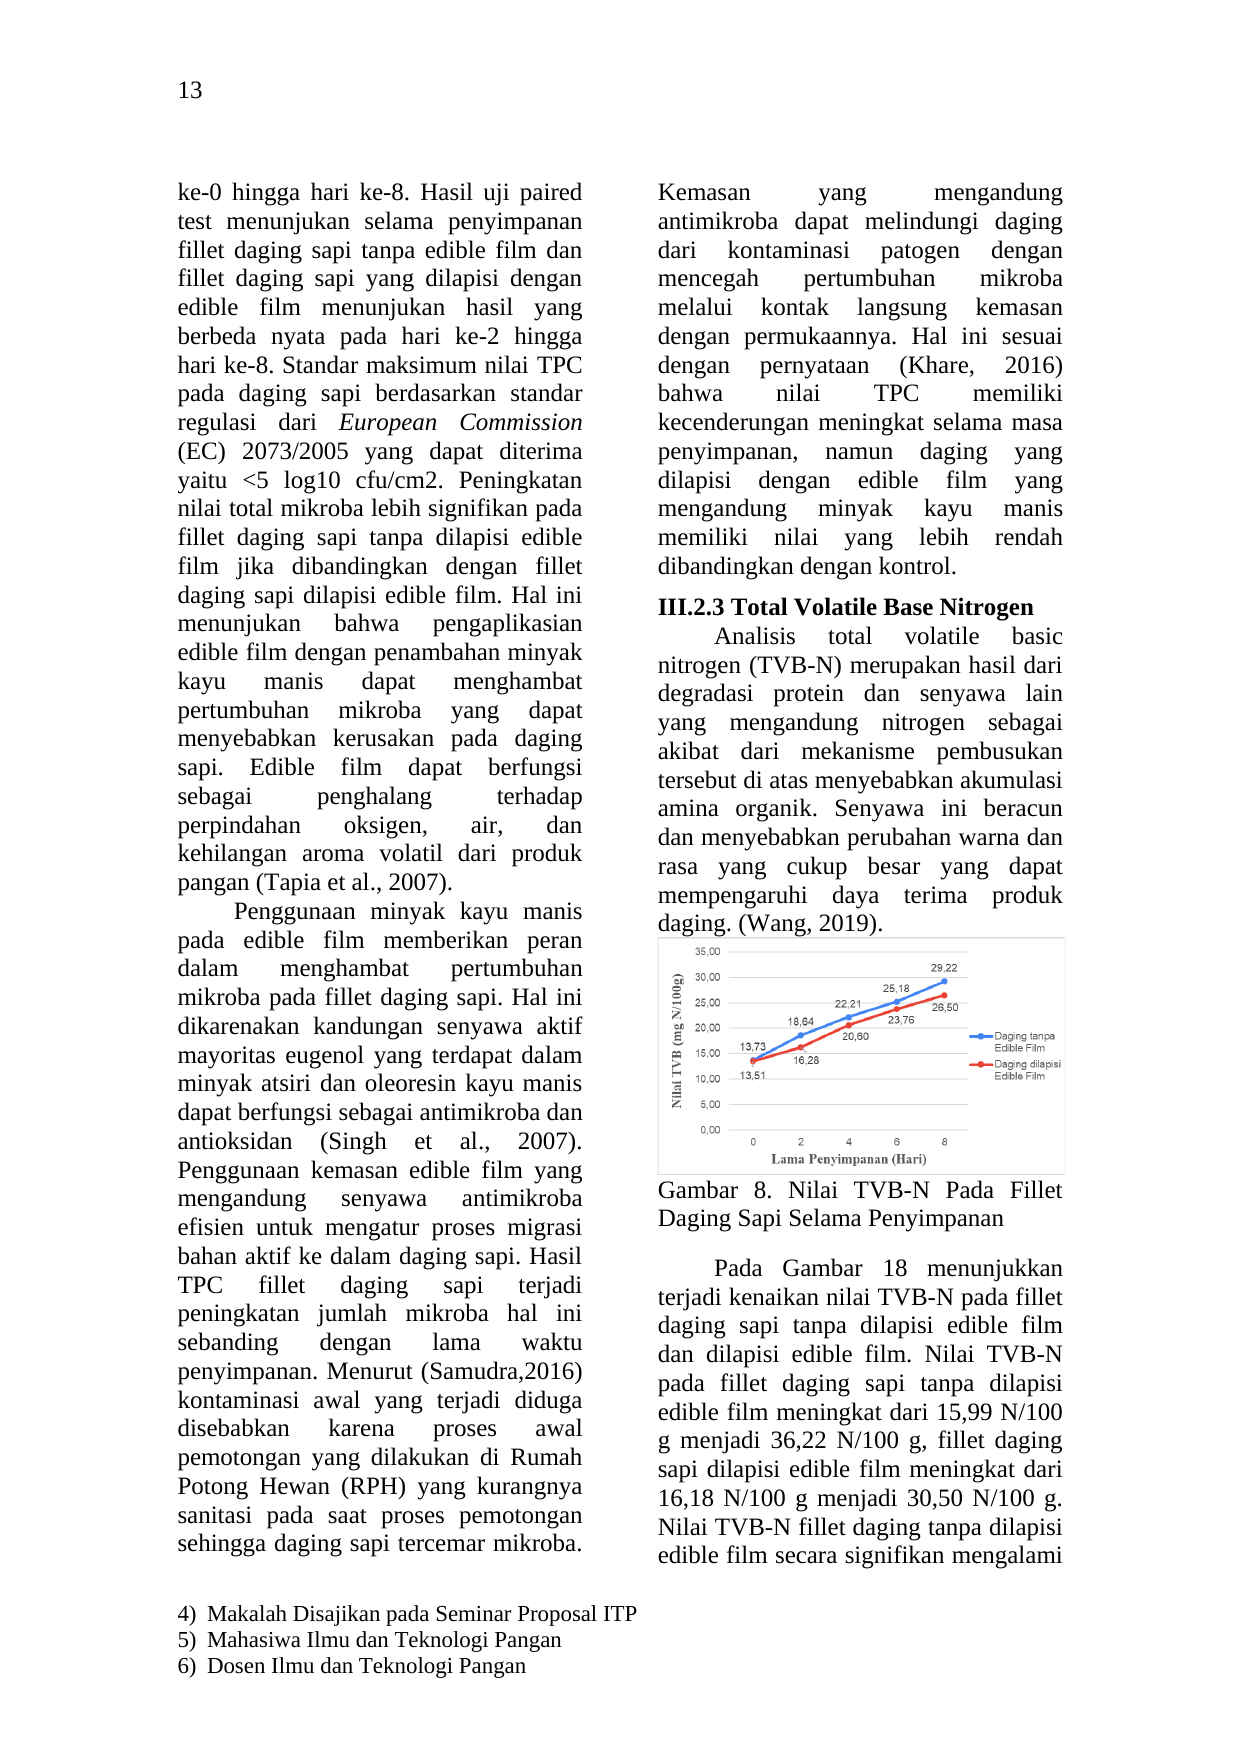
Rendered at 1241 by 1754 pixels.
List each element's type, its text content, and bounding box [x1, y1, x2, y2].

text Penggunaan minyak kayu manis pada edible film memberikan peran dalam menghambat pertumbuhan mikroba pada fillet daging sapi. Hal ini dikarenakan kandungan senyawa aktif mayoritas eugenol yang terdapat dalam minyak atsiri dan oleoresin kayu manis dapat berfungsi sebagai antimikroba dan antioksidan (Singh et al., 2007). Penggunaan kemasan edible film yang mengandung senyawa antimikroba efisien untuk mengatur proses migrasi bahan aktif ke dalam daging sapi. Hasil TPC fillet daging sapi terjadi peningkatan jumlah mikroba hal ini sebanding dengan lama waktu penyimpanan. Menurut (Samudra,2016) kontaminasi awal yang terjadi diduga disebabkan karena proses awal pemotongan yang dilakukan di Rumah Potong Hewan (RPH) yang kurangnya sanitasi pada saat proses pemotongan sehingga daging sapi tercemar mikroba. Kemasan yang mengandung antimikroba dapat melindungi daging dari kontaminasi patogen dengan mencegah pertumbuhan mikroba melalui kontak langsung kemasan dengan permukaannya. Hal ini sesuai dengan pernyataan (Khare, 2016) bahwa nilai TPC memiliki kecenderungan meningkat selama masa penyimpanan, namun daging yang dilapisi dengan edible film yang mengandung minyak kayu manis memiliki nilai yang lebih rendah dibandingkan dengan kontrol. [177, 896, 583, 1557]
text III.2.3 Total Volatile Base Nitrogen [658, 592, 1063, 621]
text Gambar 8. Nilai TVB-N Pada Fillet Daging Sapi Selama Penyimpanan [658, 1175, 1063, 1232]
text Penggunaan minyak kayu manis pada edible film memberikan peran dalam menghambat pertumbuhan mikroba pada fillet daging sapi. Hal ini dikarenakan kandungan senyawa aktif mayoritas eugenol yang terdapat dalam minyak atsiri dan oleoresin kayu manis dapat berfungsi sebagai antimikroba dan antioksidan (Singh et al., 2007). Penggunaan kemasan edible film yang mengandung senyawa antimikroba efisien untuk mengatur proses migrasi bahan aktif ke dalam daging sapi. Hasil TPC fillet daging sapi terjadi peningkatan jumlah mikroba hal ini sebanding dengan lama waktu penyimpanan. Menurut (Samudra,2016) kontaminasi awal yang terjadi diduga disebabkan karena proses awal pemotongan yang dilakukan di Rumah Potong Hewan (RPH) yang kurangnya sanitasi pada saat proses pemotongan sehingga daging sapi tercemar mikroba. Kemasan yang mengandung antimikroba dapat melindungi daging dari kontaminasi patogen dengan mencegah pertumbuhan mikroba melalui kontak langsung kemasan dengan permukaannya. Hal ini sesuai dengan pernyataan (Khare, 2016) bahwa nilai TPC memiliki kecenderungan meningkat selama masa penyimpanan, namun daging yang dilapisi dengan edible film yang mengandung minyak kayu manis memiliki nilai yang lebih rendah dibandingkan dengan kontrol. [658, 177, 1063, 580]
text Analisis total volatile basic nitrogen (TVB-N) merupakan hasil dari degradasi protein dan senyawa lain yang mengandung nitrogen sebagai akibat dari mekanisme pembusukan tersebut di atas menyebabkan akumulasi amina organik. Senyawa ini beracun dan menyebabkan perubahan warna dan rasa yang cukup besar yang dapat mempengaruhi daya terima produk daging. (Wang, 2019). [658, 621, 1063, 937]
picture [657, 937, 1066, 1175]
